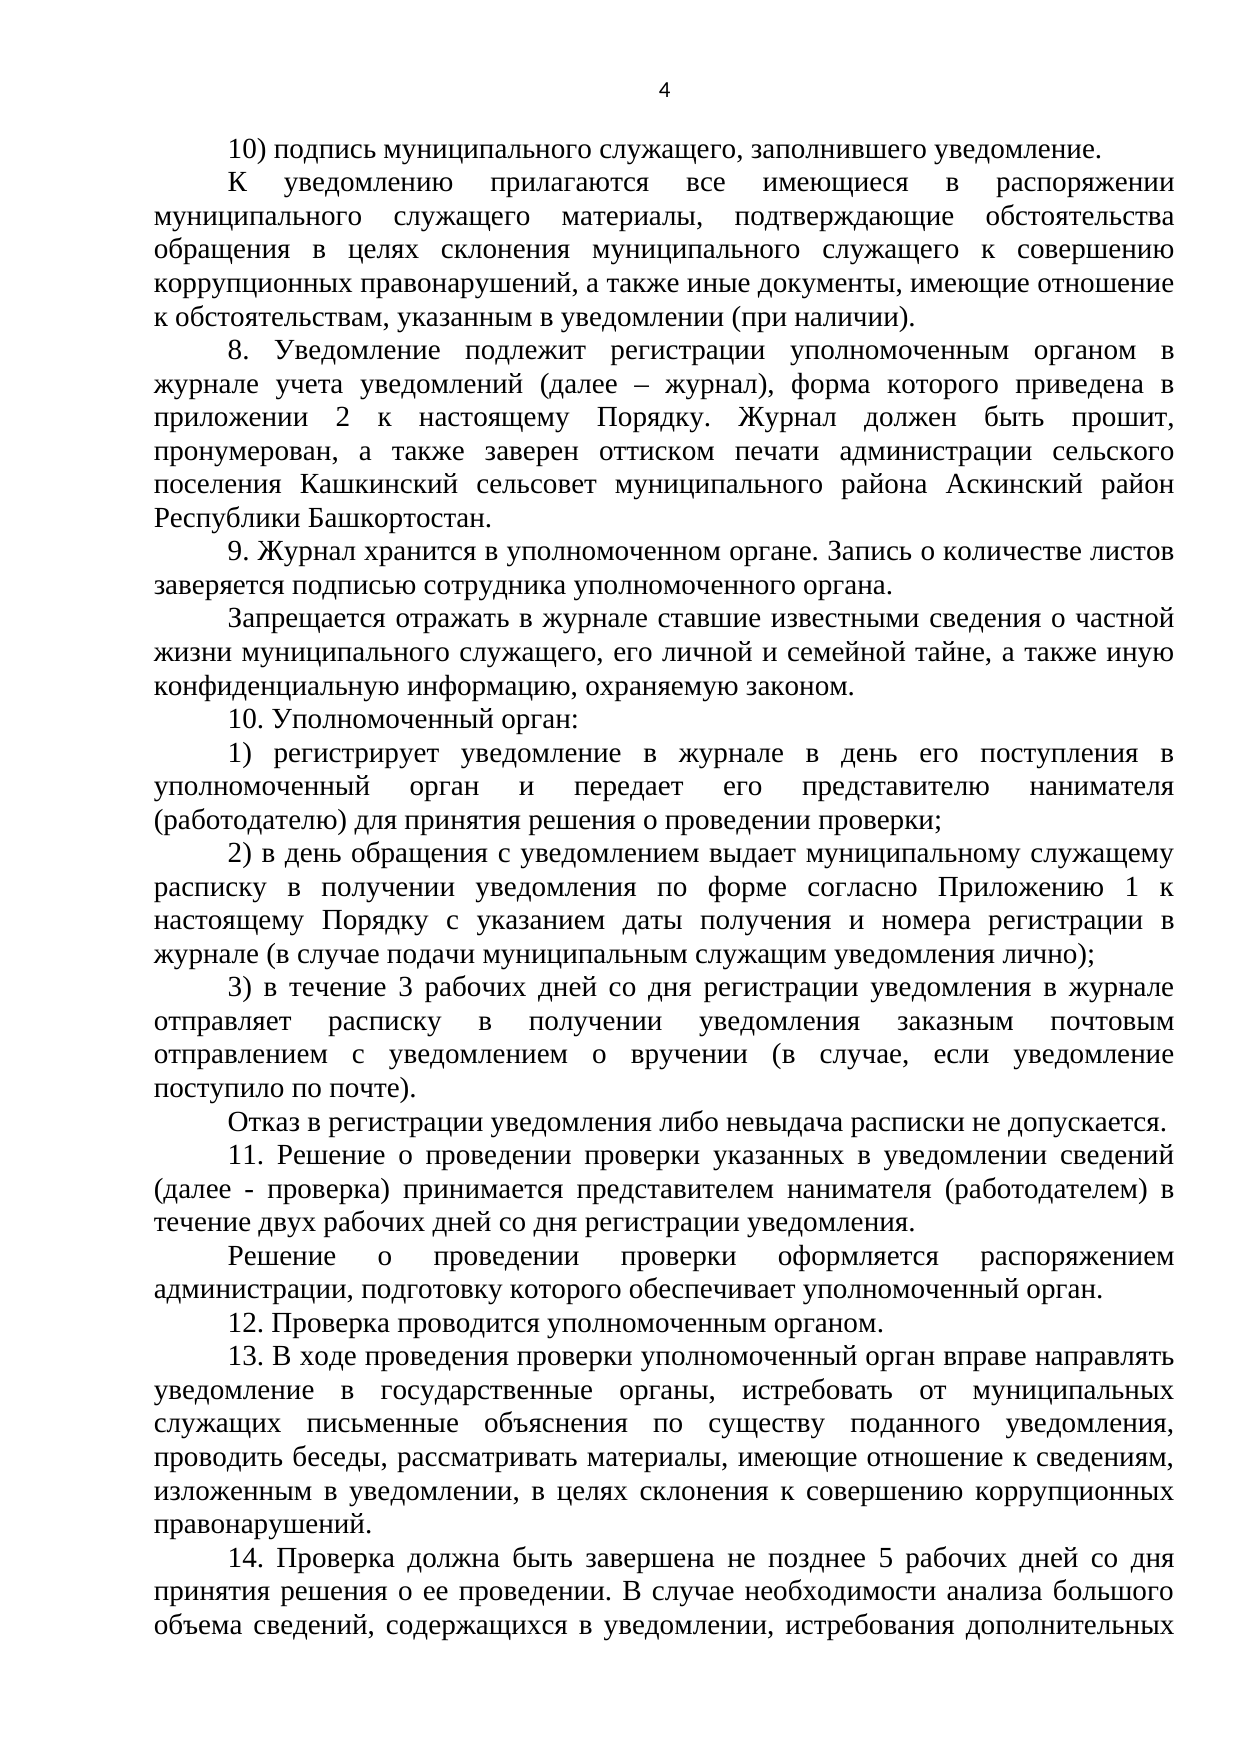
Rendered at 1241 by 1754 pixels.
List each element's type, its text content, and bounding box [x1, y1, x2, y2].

text Решение о проведении проверки оформляется распоряжением администрации, подготовку которого обеспечивает уполномоченный орган. [153, 1238, 1175, 1305]
text 12. Проверка проводится уполномоченным органом. [153, 1305, 1175, 1338]
text 8. Уведомление подлежит регистрации уполномоченным органом в журнале учета уведомлений (далее – журнал), форма которого приведена в приложении 2 к настоящему Порядку. Журнал должен быть прошит, пронумерован, а также заверен оттиском печати администрации сельского поселения Кашкинский сельсовет муниципального района Аскинский район Республики Башкортостан. [153, 332, 1175, 533]
text 11. Решение о проведении проверки указанных в уведомлении сведений (далее - проверка) принимается представителем нанимателя (работодателем) в течение двух рабочих дней со дня регистрации уведомления. [153, 1137, 1175, 1238]
text 3) в течение 3 рабочих дней со дня регистрации уведомления в журнале отправляет расписку в получении уведомления заказным почтовым отправлением с уведомлением о вручении (в случае, если уведомление поступило по почте). [153, 969, 1175, 1104]
text Отказ в регистрации уведомления либо невыдача расписки не допускается. [153, 1104, 1175, 1137]
text 9. Журнал хранится в уполномоченном органе. Запись о количестве листов заверяется подписью сотрудника уполномоченного органа. [153, 533, 1175, 601]
text 10) подпись муниципального служащего, заполнившего уведомление. [153, 131, 1175, 164]
text 13. В ходе проведения проверки уполномоченный орган вправе направлять уведомление в государственные органы, истребовать от муниципальных служащих письменные объяснения по существу поданного уведомления, проводить беседы, рассматривать материалы, имеющие отношение к сведениям, изложенным в уведомлении, в целях склонения к совершению коррупционных правонарушений. [153, 1338, 1175, 1540]
text 1) регистрирует уведомление в журнале в день его поступления в уполномоченный орган и передает его представителю нанимателя (работодателю) для принятия решения о проведении проверки; [153, 735, 1175, 835]
text 10. Уполномоченный орган: [153, 701, 1175, 735]
text 2) в день обращения с уведомлением выдает муниципальному служащему расписку в получении уведомления по форме согласно Приложению 1 к настоящему Порядку с указанием даты получения и номера регистрации в журнале (в случае подачи муниципальным служащим уведомления лично); [153, 835, 1175, 969]
text Запрещается отражать в журнале ставшие известными сведения о частной жизни муниципального служащего, его личной и семейной тайне, а также иную конфиденциальную информацию, охраняемую законом. [153, 601, 1175, 701]
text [153, 1540, 1175, 1640]
text К уведомлению прилагаются все имеющиеся в распоряжении муниципального служащего материалы, подтверждающие обстоятельства обращения в целях склонения муниципального служащего к совершению коррупционных правонарушений, а также иные документы, имеющие отношение к обстоятельствам, указанным в уведомлении (при наличии). [153, 164, 1175, 332]
